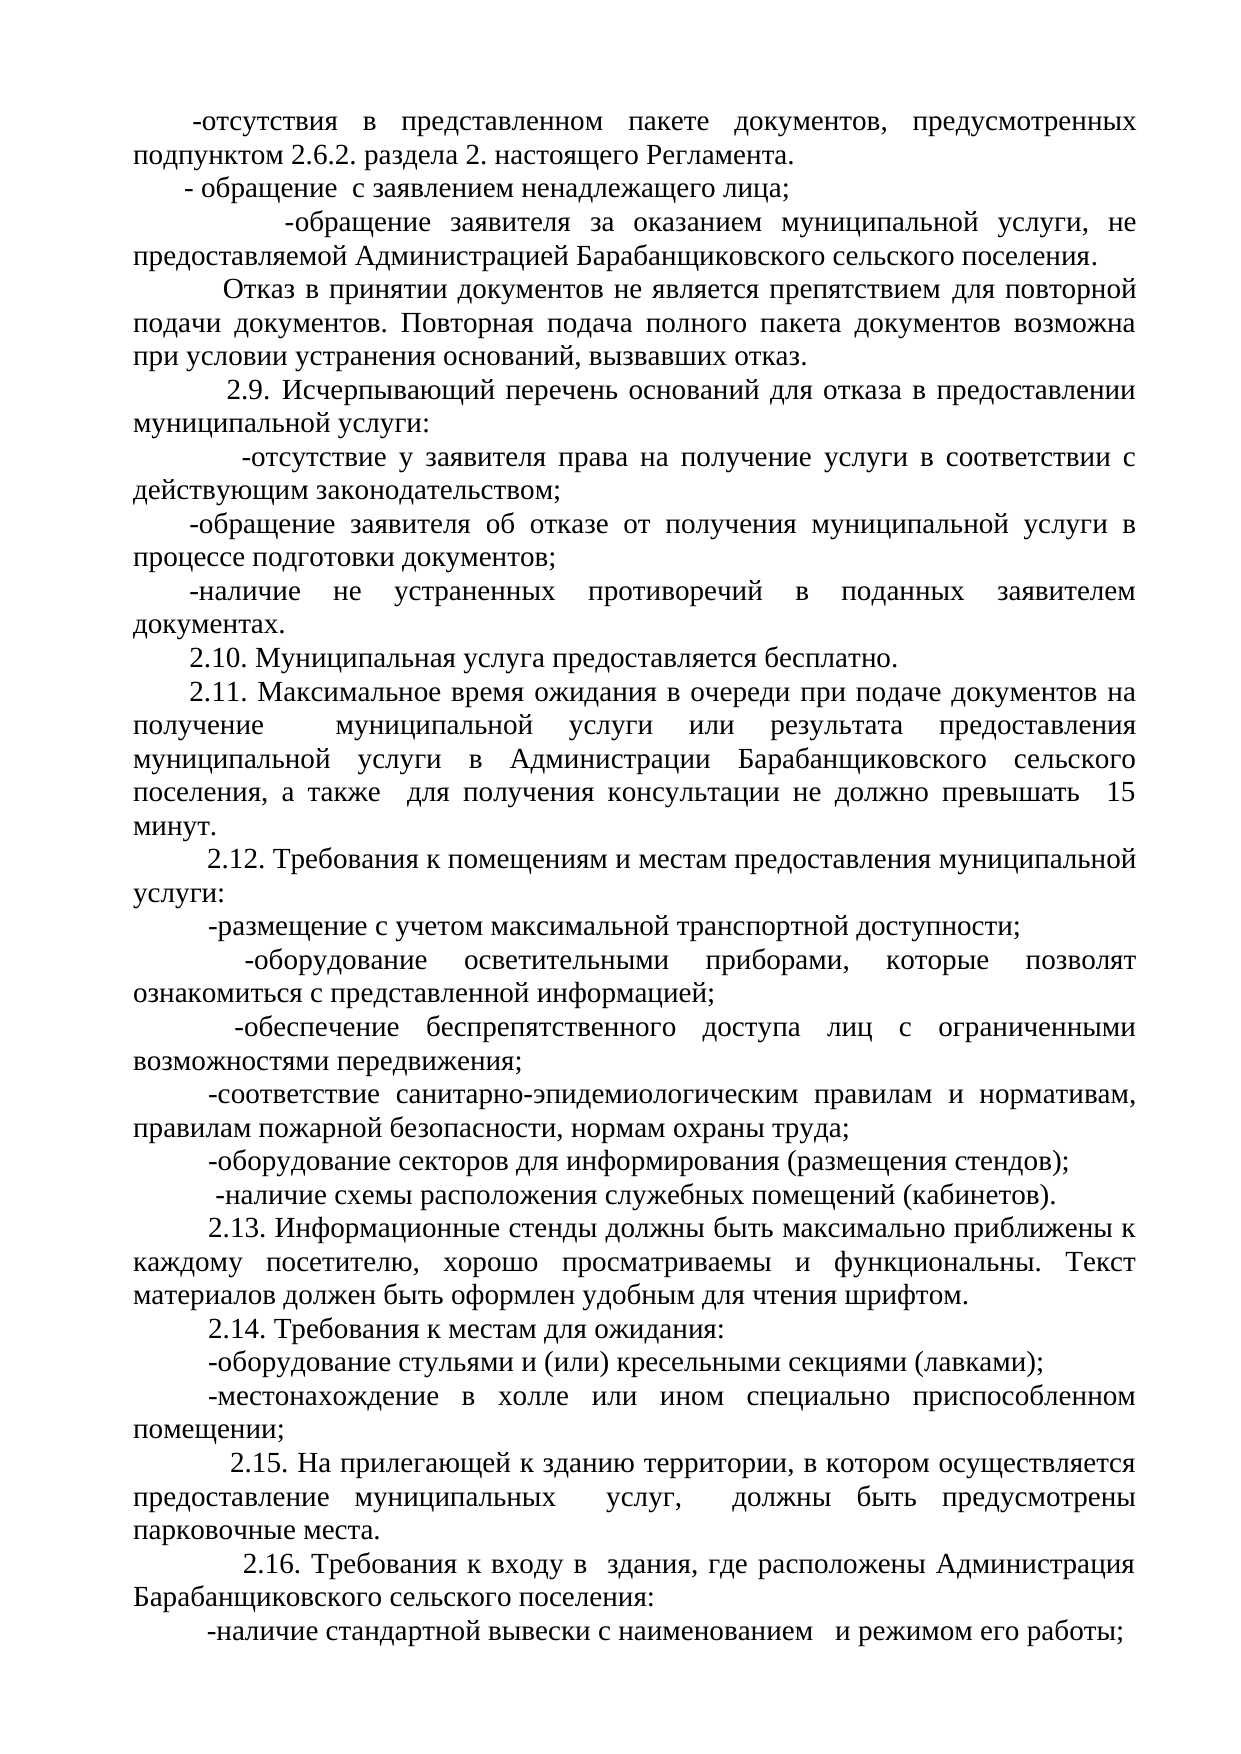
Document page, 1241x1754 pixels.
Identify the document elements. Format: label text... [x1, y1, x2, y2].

text -наличие не устраненных противоречий в поданных заявителем документах. [133, 573, 1137, 640]
text 2.13. Информационные стенды должны быть максимально приближены к каждому посетителю, хорошо просматриваемы и функциональны. Текст материалов должен быть оформлен удобным для чтения шрифтом. [133, 1210, 1137, 1311]
text -размещение с учетом максимальной транспортной доступности; [133, 908, 1137, 942]
text 2.9. Исчерпывающий перечень оснований для отказа в предоставлении муниципальной услуги: [133, 372, 1137, 439]
text -отсутствия в представленном пакете документов, предусмотренных подпунктом 2.6.2. раздела 2. настоящего Регламента. [133, 103, 1137, 171]
text - обращение с заявлением ненадлежащего лица; [133, 171, 1137, 204]
text 2.14. Требования к местам для ожидания: [133, 1311, 1137, 1344]
text -наличие стандартной вывески с наименованием и режимом его работы; [133, 1613, 1137, 1646]
text -обращение заявителя об отказе от получения муниципальной услуги в процессе подготовки документов; [133, 506, 1137, 573]
text 2.12. Требования к помещениям и местам предоставления муниципальной услуги: [133, 841, 1137, 908]
text -соответствие санитарно-эпидемиологическим правилам и нормативам, правилам пожарной безопасности, нормам охраны труда; [133, 1076, 1137, 1143]
text -обращение заявителя за оказанием муниципальной услуги, не предоставляемой Администрацией Барабанщиковского сельского поселения. [133, 204, 1137, 271]
text 2.16. Требования к входу в здания, где расположены Администрация Барабанщиковского сельского поселения: [133, 1546, 1137, 1613]
text -местонахождение в холле или ином специально приспособленном помещении; [133, 1378, 1137, 1445]
text Отказ в принятии документов не является препятствием для повторной подачи документов. Повторная подача полного пакета документов возможна при условии устранения оснований, вызвавших отказ. [133, 271, 1137, 372]
text -оборудование секторов для информирования (размещения стендов); [133, 1143, 1137, 1177]
text -обеспечение беспрепятственного доступа лиц с ограниченными возможностями передвижения; [133, 1009, 1137, 1076]
text -наличие схемы расположения служебных помещений (кабинетов). [133, 1177, 1137, 1210]
text -оборудование осветительными приборами, которые позволят ознакомиться с представленной информацией; [133, 942, 1137, 1009]
text 2.11. Максимальное время ожидания в очереди при подаче документов на получение муниципальной услуги или результата предоставления муниципальной услуги в Администрации Барабанщиковского сельского поселения, а также для получения консультации не должно превышать 15 минут. [133, 674, 1137, 841]
text -оборудование стульями и (или) кресельными секциями (лавками); [133, 1344, 1137, 1378]
text 2.15. На прилегающей к зданию территории, в котором осуществляется предоставление муниципальных услуг, должны быть предусмотрены парковочные места. [133, 1445, 1137, 1546]
text -отсутствие у заявителя права на получение услуги в соответствии с действующим законодательством; [133, 439, 1137, 506]
text 2.10. Муниципальная услуга предоставляется бесплатно. [133, 640, 1137, 674]
